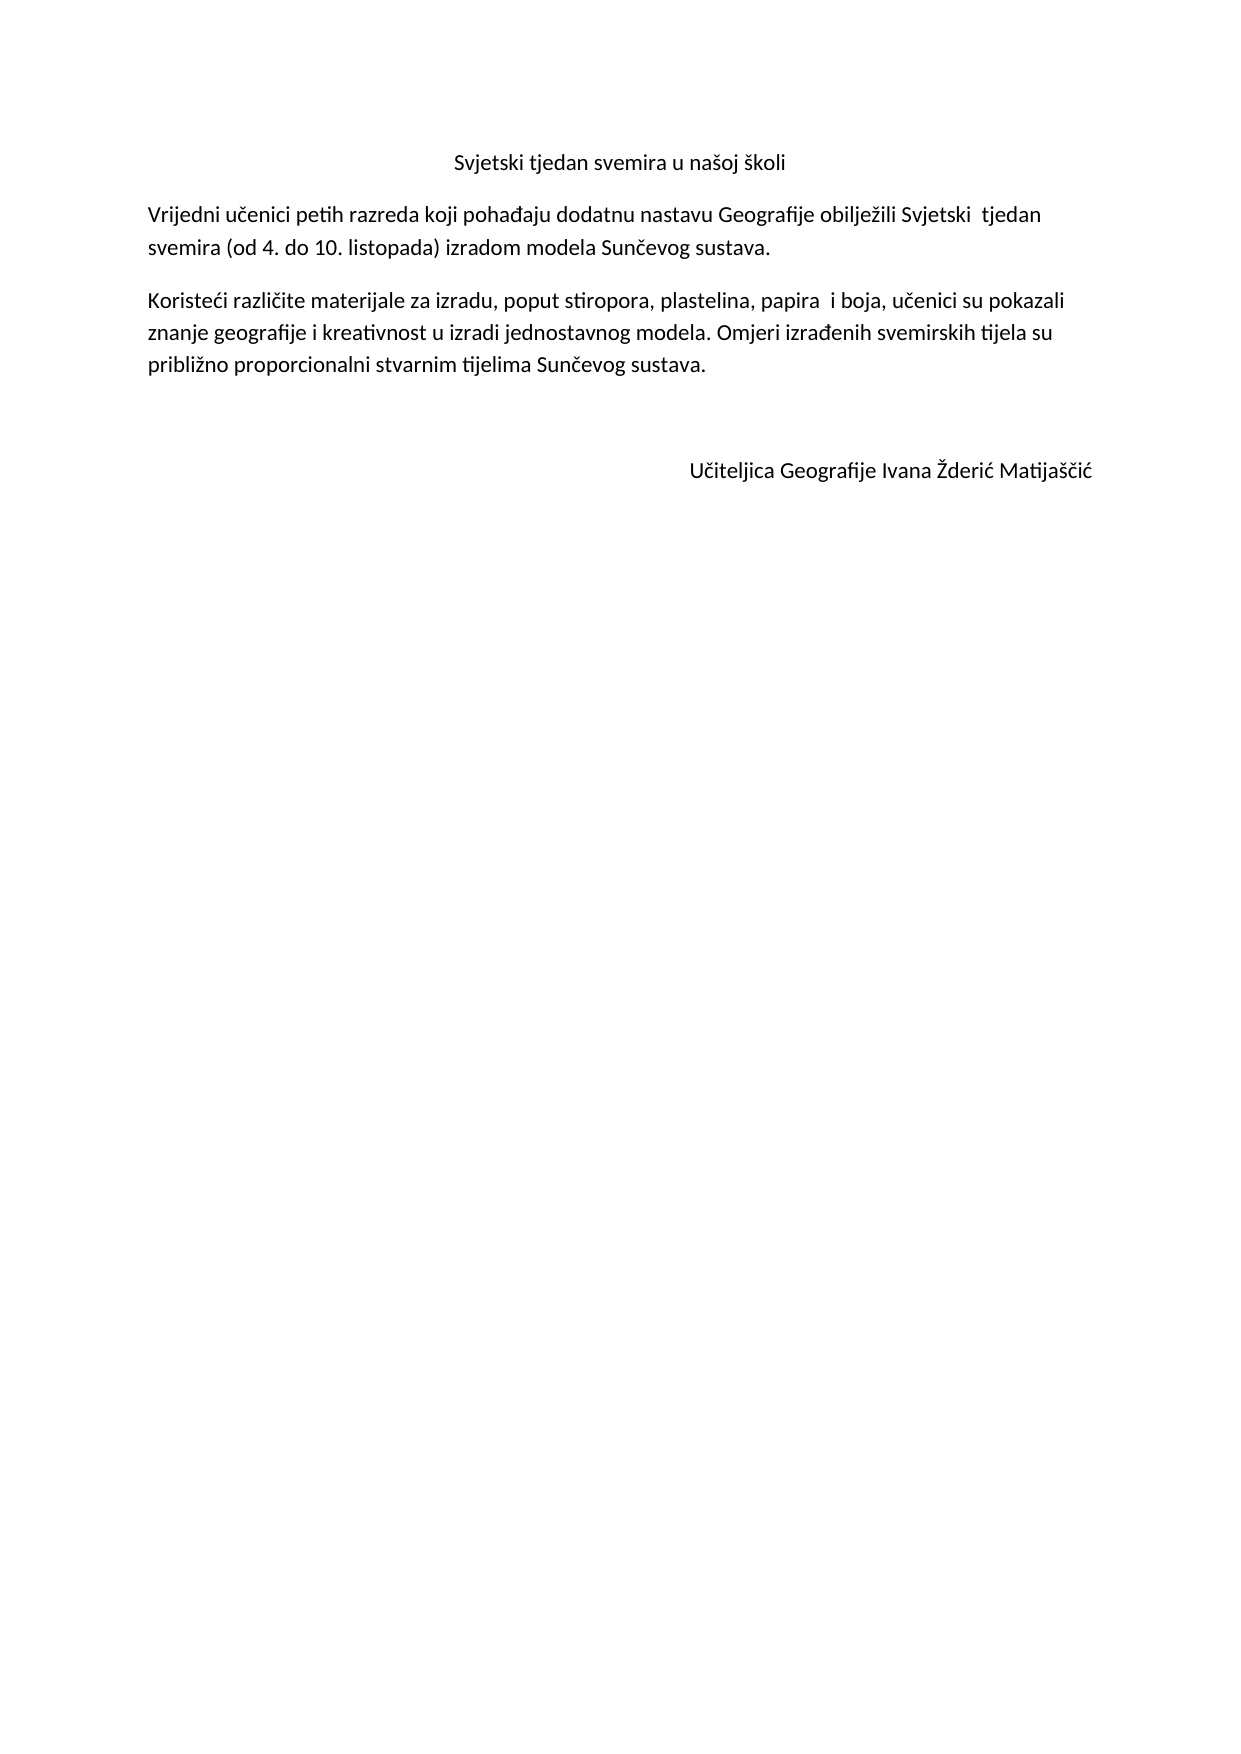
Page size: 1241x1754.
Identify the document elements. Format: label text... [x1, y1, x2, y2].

text Vrijedni učenici petih razreda koji pohađaju dodatnu nastavu Geografije obilježili Svjetski tjedan svemira (od 4. do 10. listopada) izradom modela Sunčevog sustava. [148, 201, 1093, 261]
text Učiteljica Geografije Ivana Žderić Matijaščić [148, 456, 1093, 484]
text Svjetski tjedan svemira u našoj školi [148, 148, 1093, 176]
text Koristeći različite materijale za izradu, poput stiropora, plastelina, papira i boja, učenici su pokazali znanje geografije i kreativnost u izradi jednostavnog modela. Omjeri izrađenih svemirskih tijela su približno proporcionalni stvarnim tijelima Sunčevog sustava. [148, 286, 1093, 378]
